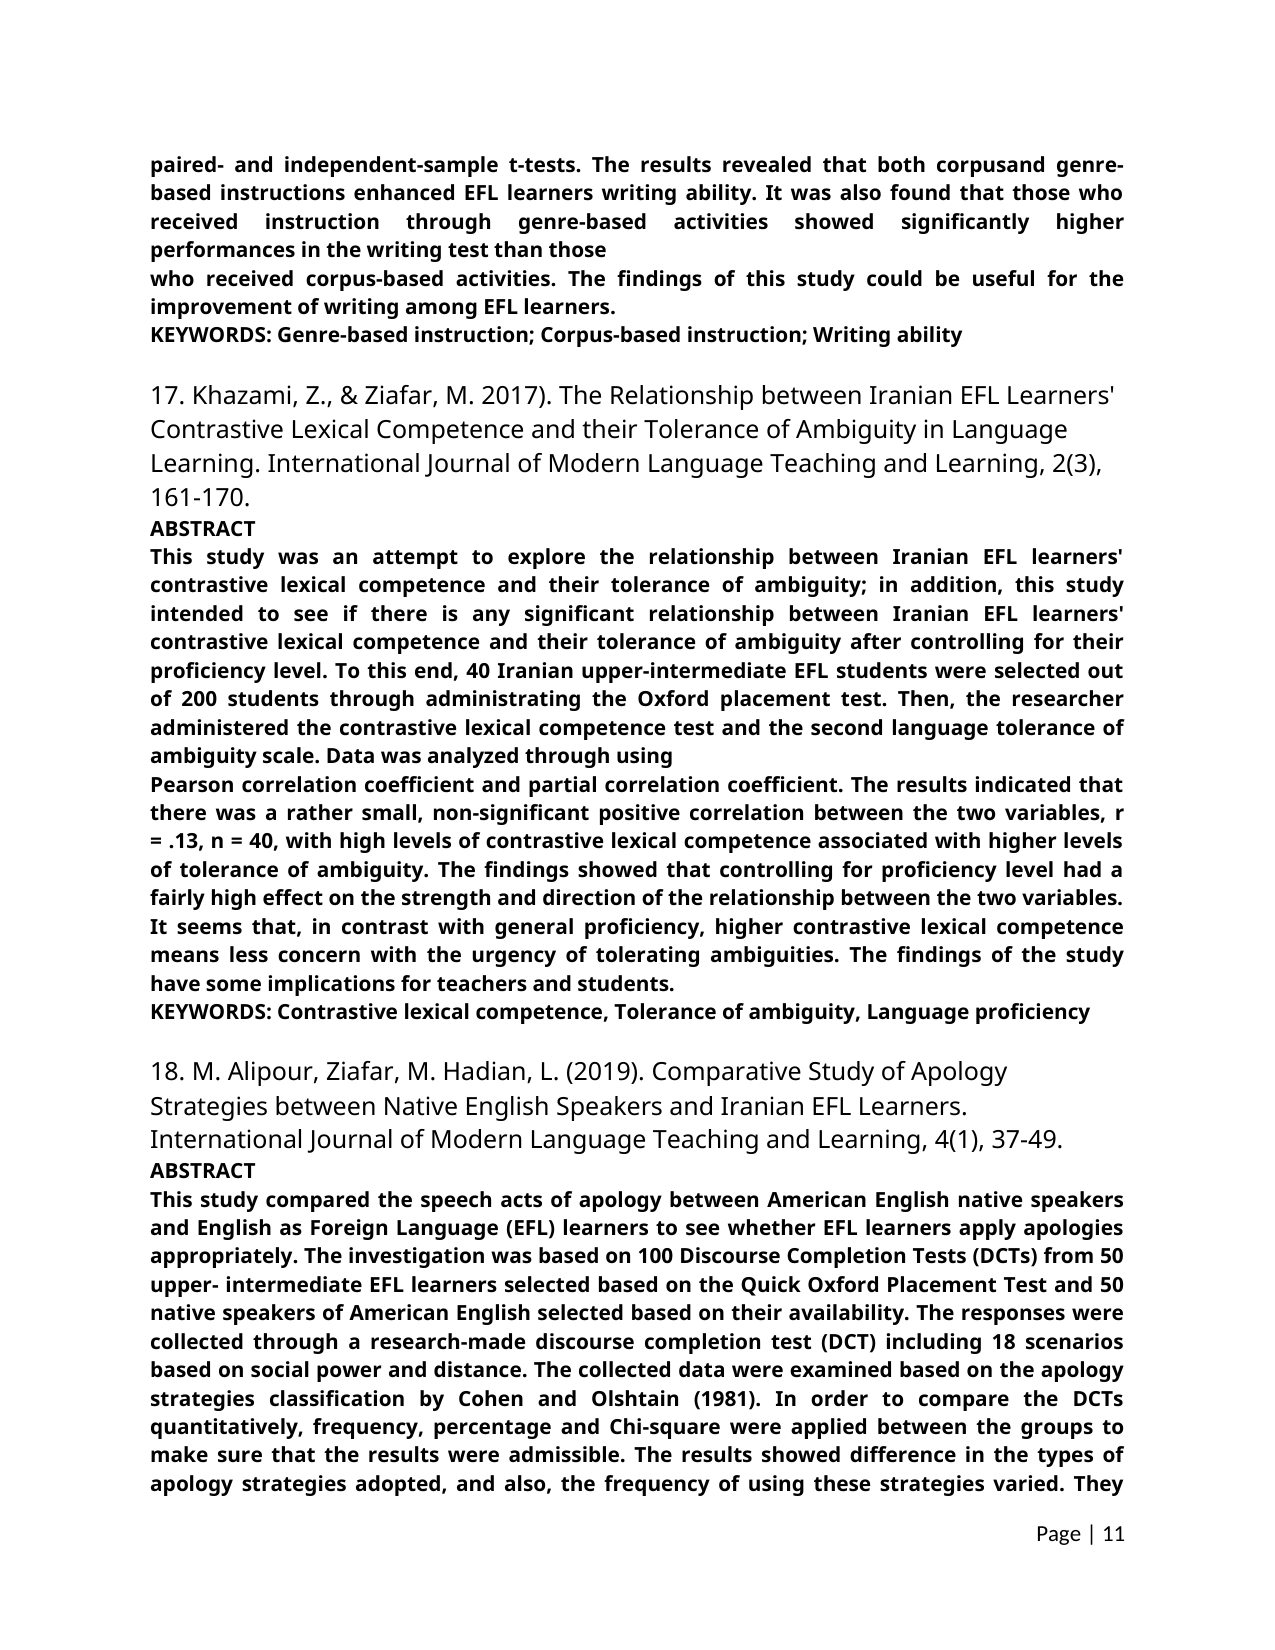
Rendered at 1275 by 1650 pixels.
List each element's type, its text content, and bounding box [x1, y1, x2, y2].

text ABSTRACT [150, 514, 1125, 542]
text KEYWORDS: Genre-based instruction; Corpus-based instruction; Writing ability [150, 321, 1125, 349]
text Pearson correlation coefficient and partial correlation coefficient. The results indicated that there was a rather small, non-significant positive correlation between the two variables, r = .13, n = 40, with high levels of contrastive lexical competence associated with higher levels of tolerance of ambiguity. The findings showed that controlling for proficiency level had a fairly high effect on the strength and direction of the relationship between the two variables. It seems that, in contrast with general proficiency, higher contrastive lexical competence means less concern with the urgency of tolerating ambiguities. The findings of the study have some implications for teachers and students. [150, 770, 1125, 997]
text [150, 150, 1125, 264]
text who received corpus-based activities. The findings of this study could be useful for the improvement of writing among EFL learners. [150, 264, 1125, 321]
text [150, 1185, 1125, 1497]
text 17. Khazami, Z., & Ziafar, M. 2017). The Relationship between Iranian EFL Learners' Contrastive Lexical Competence and their Tolerance of Ambiguity in Language Learning. International Journal of Modern Language Teaching and Learning, 2(3), 161-170. [150, 377, 1125, 514]
text 18. M. Alipour, Ziafar, M. Hadian, L. (2019). Comparative Study of Apology Strategies between Native English Speakers and Iranian EFL Learners. International Journal of Modern Language Teaching and Learning, 4(1), 37-49. [150, 1054, 1125, 1156]
text ABSTRACT [150, 1156, 1125, 1185]
text This study was an attempt to explore the relationship between Iranian EFL learners' contrastive lexical competence and their tolerance of ambiguity; in addition, this study intended to see if there is any significant relationship between Iranian EFL learners' contrastive lexical competence and their tolerance of ambiguity after controlling for their proficiency level. To this end, 40 Iranian upper-intermediate EFL students were selected out of 200 students through administrating the Oxford placement test. Then, the researcher administered the contrastive lexical competence test and the second language tolerance of ambiguity scale. Data was analyzed through using [150, 542, 1125, 770]
text KEYWORDS: Contrastive lexical competence, Tolerance of ambiguity, Language proficiency [150, 997, 1125, 1026]
